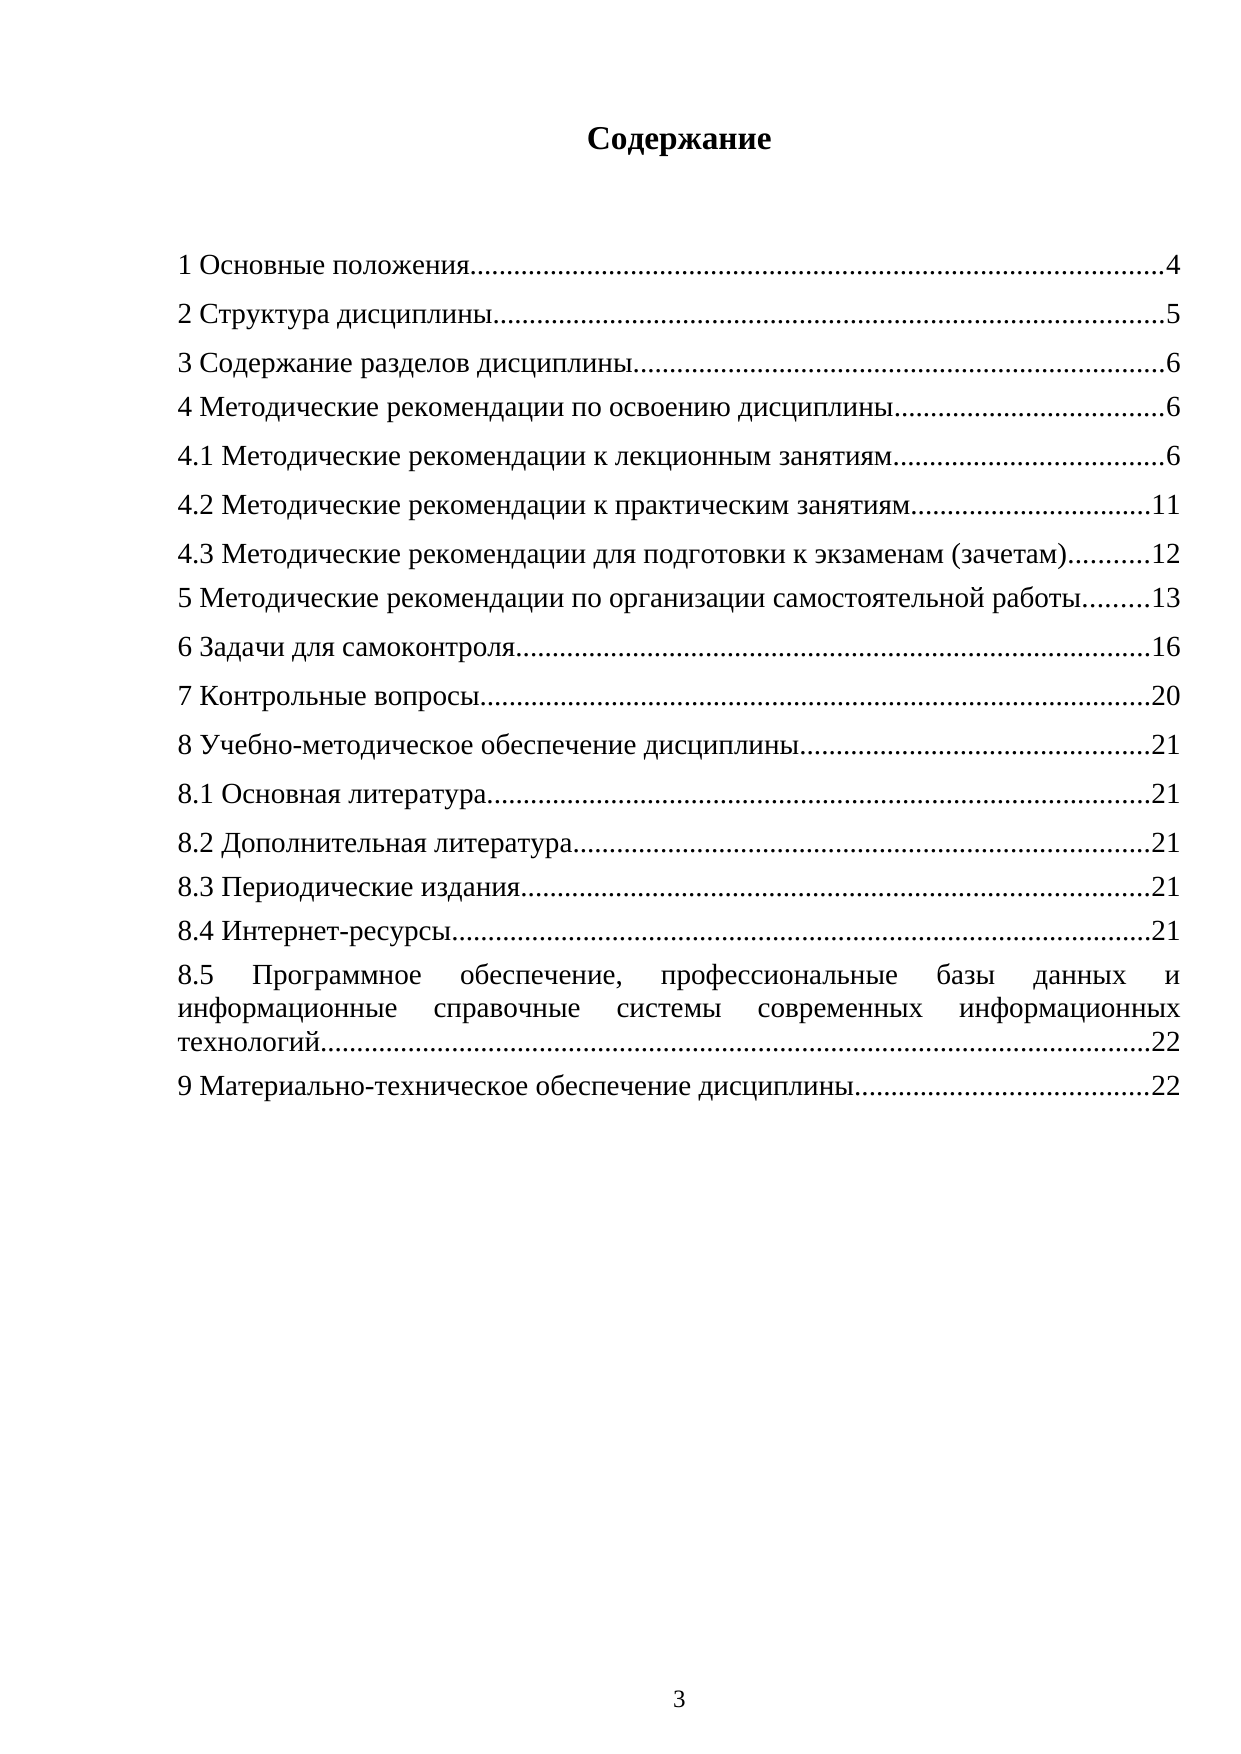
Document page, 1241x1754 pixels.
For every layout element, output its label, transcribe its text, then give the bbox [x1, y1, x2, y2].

text Содержание [177, 118, 1181, 156]
